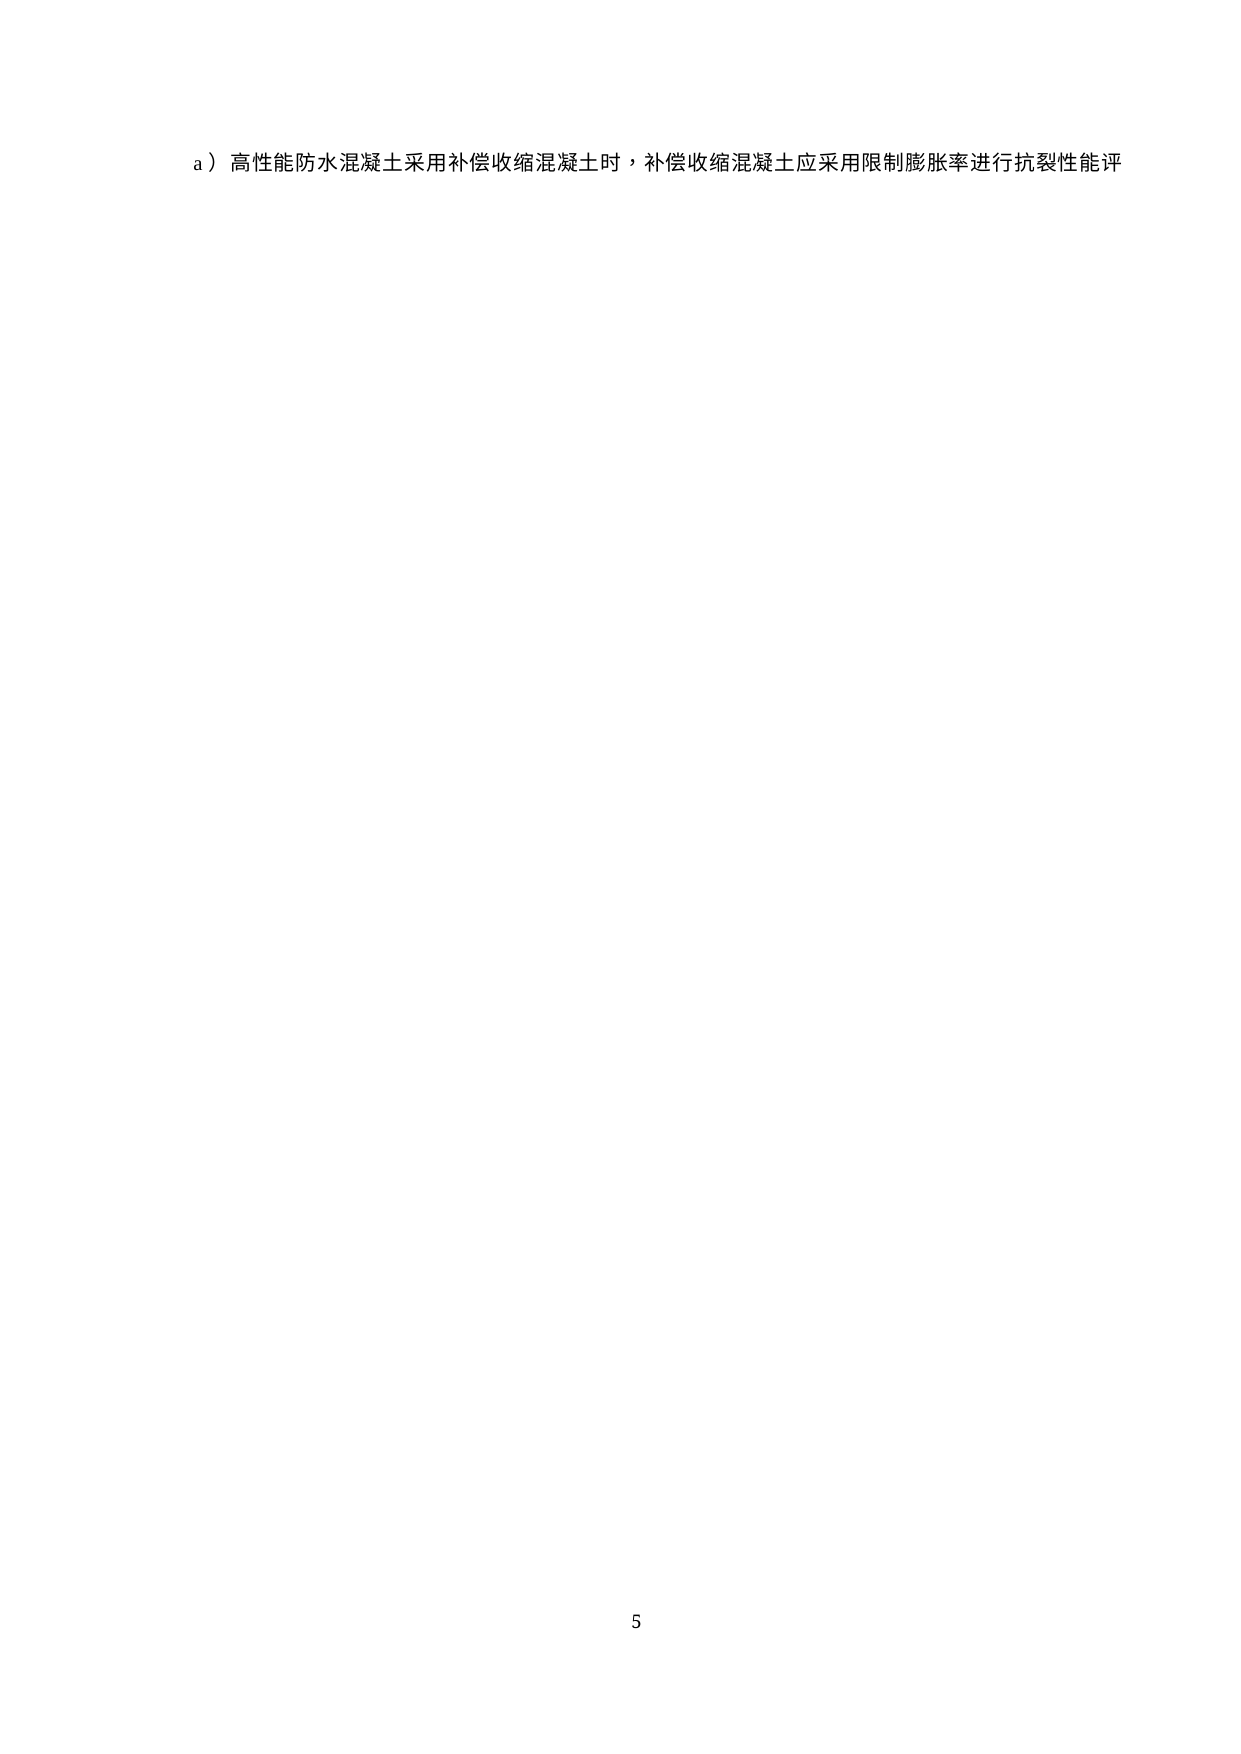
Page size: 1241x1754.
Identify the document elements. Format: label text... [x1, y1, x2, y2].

text a ）高性能防水混凝土采用补偿收缩混凝土时，补偿收缩混凝土应采用限制膨胀率进行抗裂性能评 [148, 149, 1122, 176]
